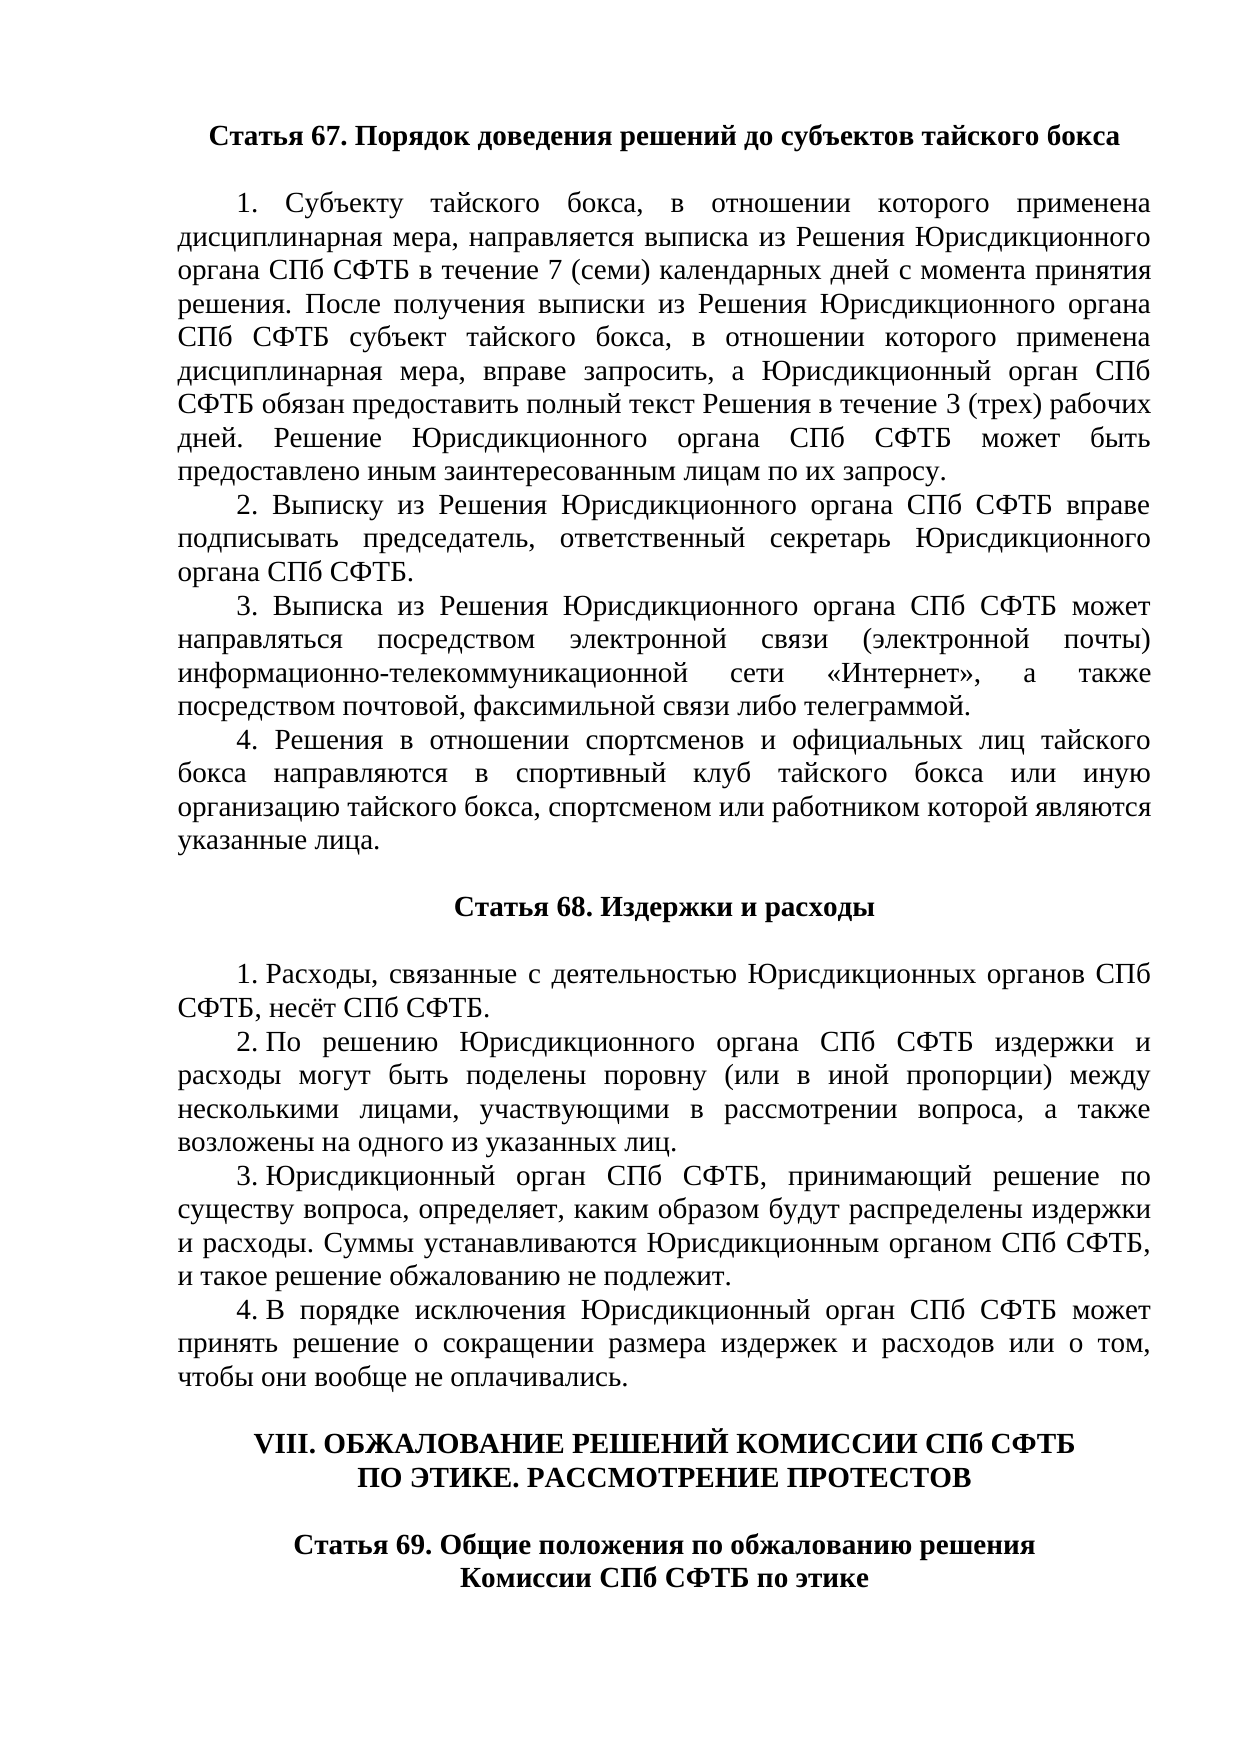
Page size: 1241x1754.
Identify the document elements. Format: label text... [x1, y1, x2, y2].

subtitle Статья 68. Издержки и расходы [177, 889, 1152, 923]
subtitle Статья 67. Порядок доведения решений до субъектов тайского бокса [177, 118, 1152, 152]
text 1. Расходы, связанные с деятельностью Юрисдикционных органов СПб СФТБ, несёт СПб СФТБ. [177, 957, 1152, 1024]
text 4. В порядке исключения Юрисдикционный орган СПб СФТБ может принять решение о сокращении размера издержек и расходов или о том, чтобы они вообще не оплачивались. [177, 1292, 1152, 1393]
text 3. Выписка из Решения Юрисдикционного органа СПб СФТБ может направляться посредством электронной связи (электронной почты) информационно-телекоммуникационной сети «Интернет», а также посредством почтовой, факсимильной связи либо телеграммой. [177, 588, 1152, 722]
subtitle 4. Решения в отношении спортсменов и официальных лиц тайского бокса направляются в спортивный клуб тайского бокса или иную организацию тайского бокса, спортсменом или работником которой являются указанные лица. [177, 722, 1152, 856]
text ПО ЭТИКЕ. РАССМОТРЕНИЕ ПРОТЕСТОВ [177, 1460, 1152, 1493]
text VIII. ОБЖАЛОВАНИЕ РЕШЕНИЙ КОМИССИИ СПб СФТБ [177, 1426, 1152, 1460]
text 1. Субъекту тайского бокса, в отношении которого применена дисциплинарная мера, направляется выписка из Решения Юрисдикционного органа СПб СФТБ в течение 7 (семи) календарных дней с момента принятия решения. После получения выписки из Решения Юрисдикционного органа СПб СФТБ субъект тайского бокса, в отношении которого применена дисциплинарная мера, вправе запросить, а Юрисдикционный орган СПб СФТБ обязан предоставить полный текст Решения в течение 3 (трех) рабочих дней. Решение Юрисдикционного органа СПб СФТБ может быть предоставлено иным заинтересованным лицам по их запросу. [177, 185, 1152, 487]
text Комиссии СПб СФТБ по этике [177, 1560, 1152, 1594]
text 2. Выписку из Решения Юрисдикционного органа СПб СФТБ вправе подписывать председатель, ответственный секретарь Юрисдикционного органа СПб СФТБ. [177, 487, 1152, 588]
text 2. По решению Юрисдикционного органа СПб СФТБ издержки и расходы могут быть поделены поровну (или в иной пропорции) между несколькими лицами, участвующими в рассмотрении вопроса, а также возложены на одного из указанных лиц. [177, 1024, 1152, 1158]
text 3. Юрисдикционный орган СПб СФТБ, принимающий решение по существу вопроса, определяет, каким образом будут распределены издержки и расходы. Суммы устанавливаются Юрисдикционным органом СПб СФТБ, и такое решение обжалованию не подлежит. [177, 1158, 1152, 1292]
text Статья 69. Общие положения по обжалованию решения [177, 1527, 1152, 1560]
